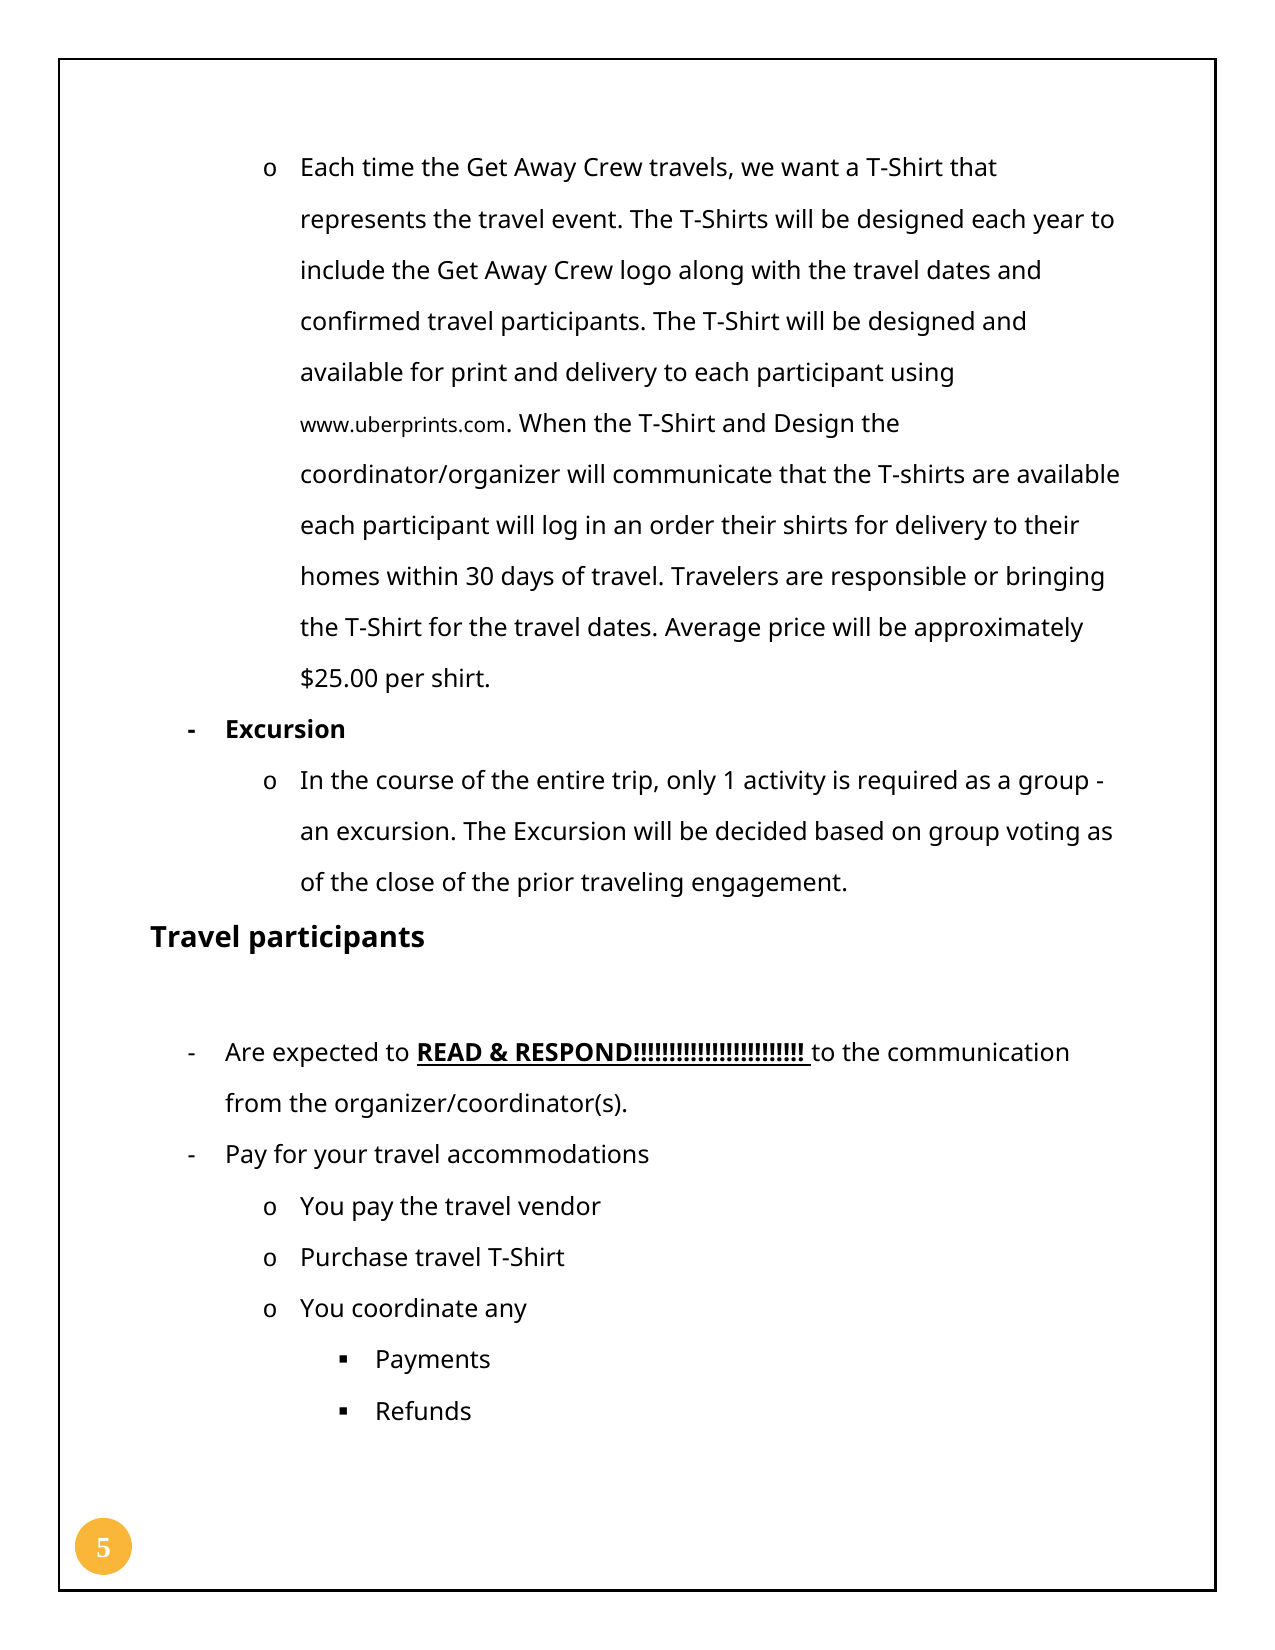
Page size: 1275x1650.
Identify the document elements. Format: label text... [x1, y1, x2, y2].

text Travel participants [150, 916, 1125, 956]
list Are expected to READ & RESPOND!!!!!!!!!!!!!!!!!!!!!!!! to the communication from the organizer/coordinator(s). [187, 1035, 1125, 1120]
list Each time the Get Away Crew travels, we want a T-Shirt that represents the travel event. The T-Shirts will be designed each year to include the Get Away Crew logo along with the travel dates and confirmed travel participants. The T-Shirt will be designed and available for print and delivery to each participant using www.uberprints.com. When the T-Shirt and Design the coordinator/organizer will communicate that the T-shirts are available each participant will log in an order their shirts for delivery to their homes within 30 days of travel. Travelers are responsible or bringing the T-Shirt for the travel dates. Average price will be approximately $25.00 per shirt. [262, 150, 1125, 695]
list Refunds [337, 1393, 1125, 1427]
list Excursion [187, 712, 1125, 746]
list You coordinate any [262, 1291, 1125, 1325]
list Pay for your travel accommodations [187, 1137, 1125, 1171]
list In the course of the entire trip, only 1 activity is required as a group - an excursion. The Excursion will be decided based on group voting as of the close of the prior traveling engagement. [262, 763, 1125, 899]
list Payments [337, 1342, 1125, 1376]
list Purchase travel T-Shirt [262, 1239, 1125, 1274]
list You pay the travel vendor [262, 1188, 1125, 1222]
